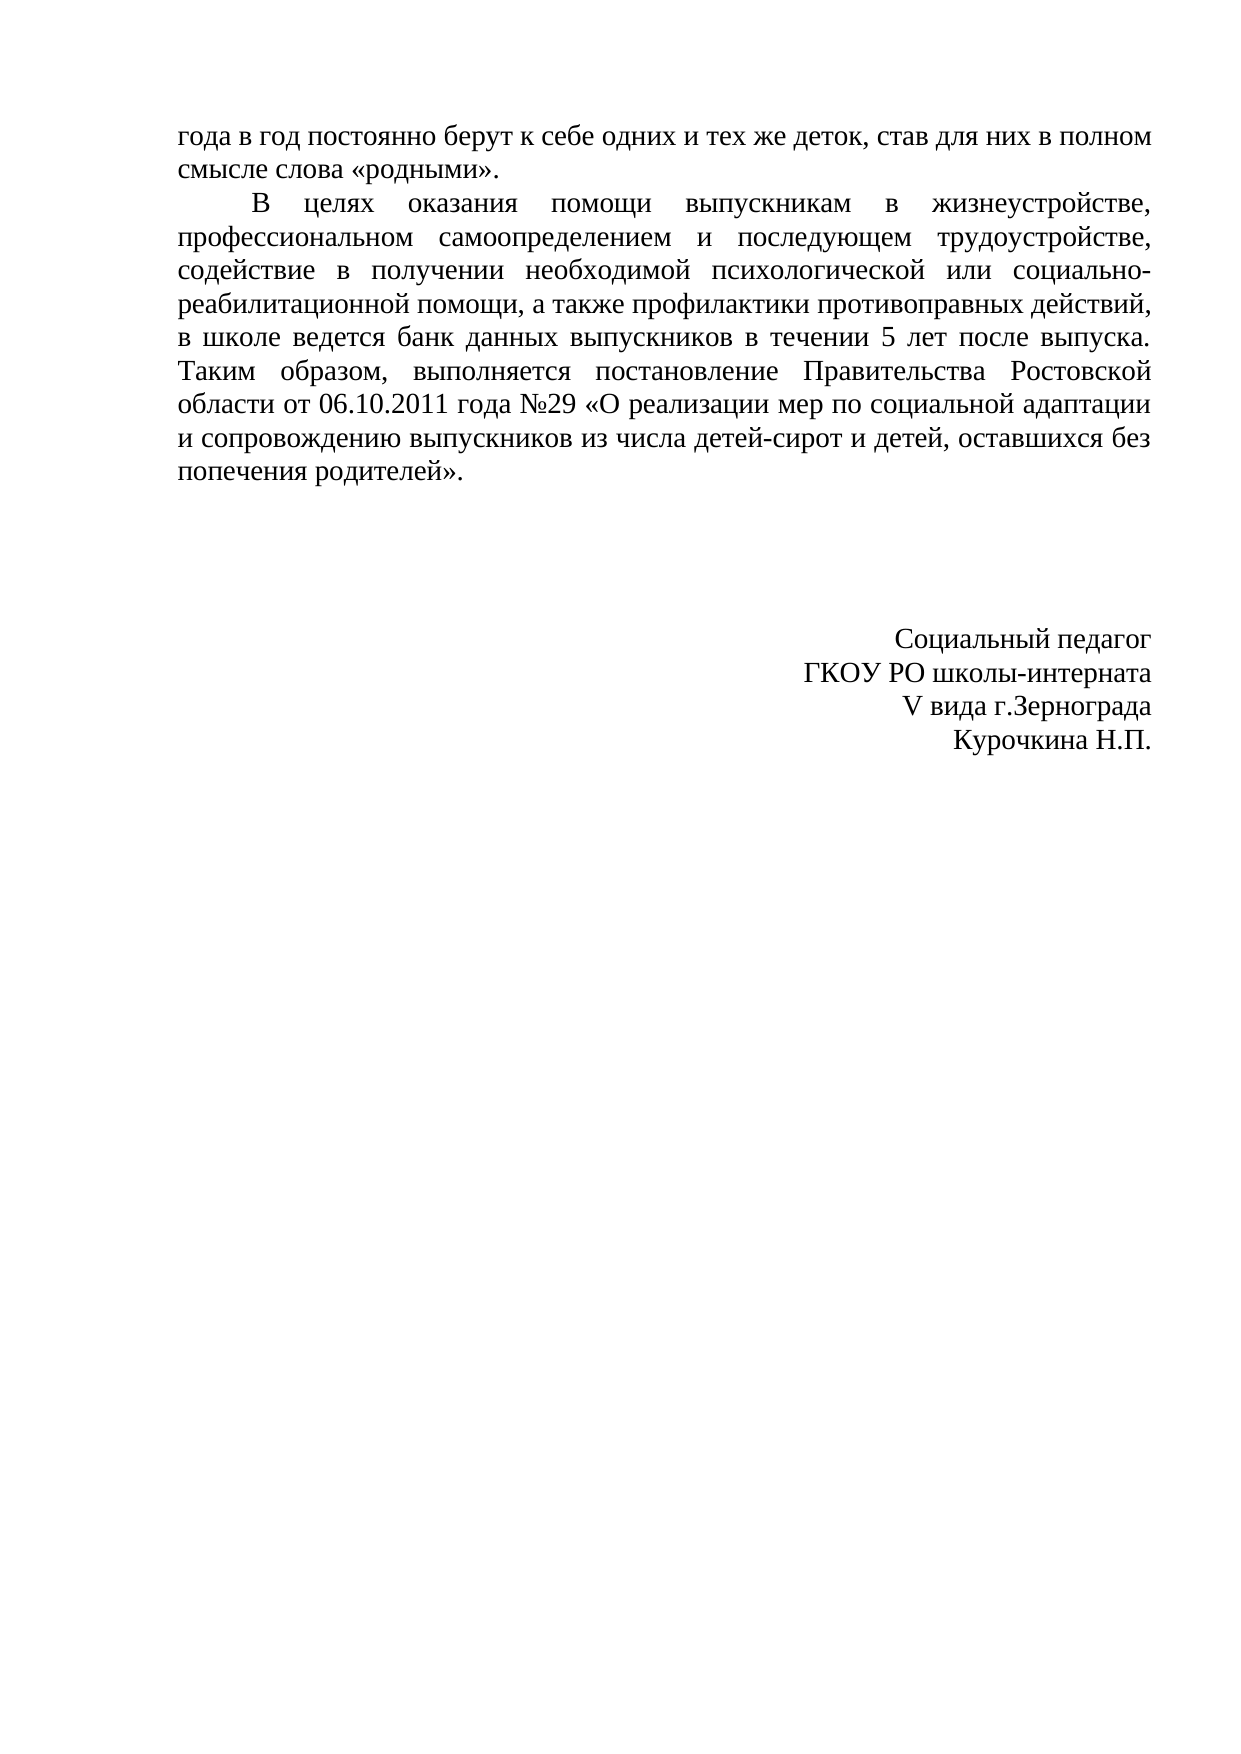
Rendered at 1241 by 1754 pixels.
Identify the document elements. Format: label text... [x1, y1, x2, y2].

text Курочкина Н.П. [177, 722, 1152, 755]
text Социальный педагог [177, 621, 1152, 655]
text ГКОУ РО школы-интерната [177, 655, 1152, 688]
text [177, 118, 1152, 185]
text V вида г.Зернограда [177, 688, 1152, 722]
text В целях оказания помощи выпускникам в жизнеустройстве, профессиональном самоопределением и последующем трудоустройстве, содействие в получении необходимой психологической или социально-реабилитационной помощи, а также профилактики противоправных действий, в школе ведется банк данных выпускников в течении 5 лет после выпуска. Таким образом, выполняется постановление Правительства Ростовской области от 06.10.2011 года №29 «О реализации мер по социальной адаптации и сопровождению выпускников из числа детей-сирот и детей, оставшихся без попечения родителей». [177, 185, 1152, 487]
